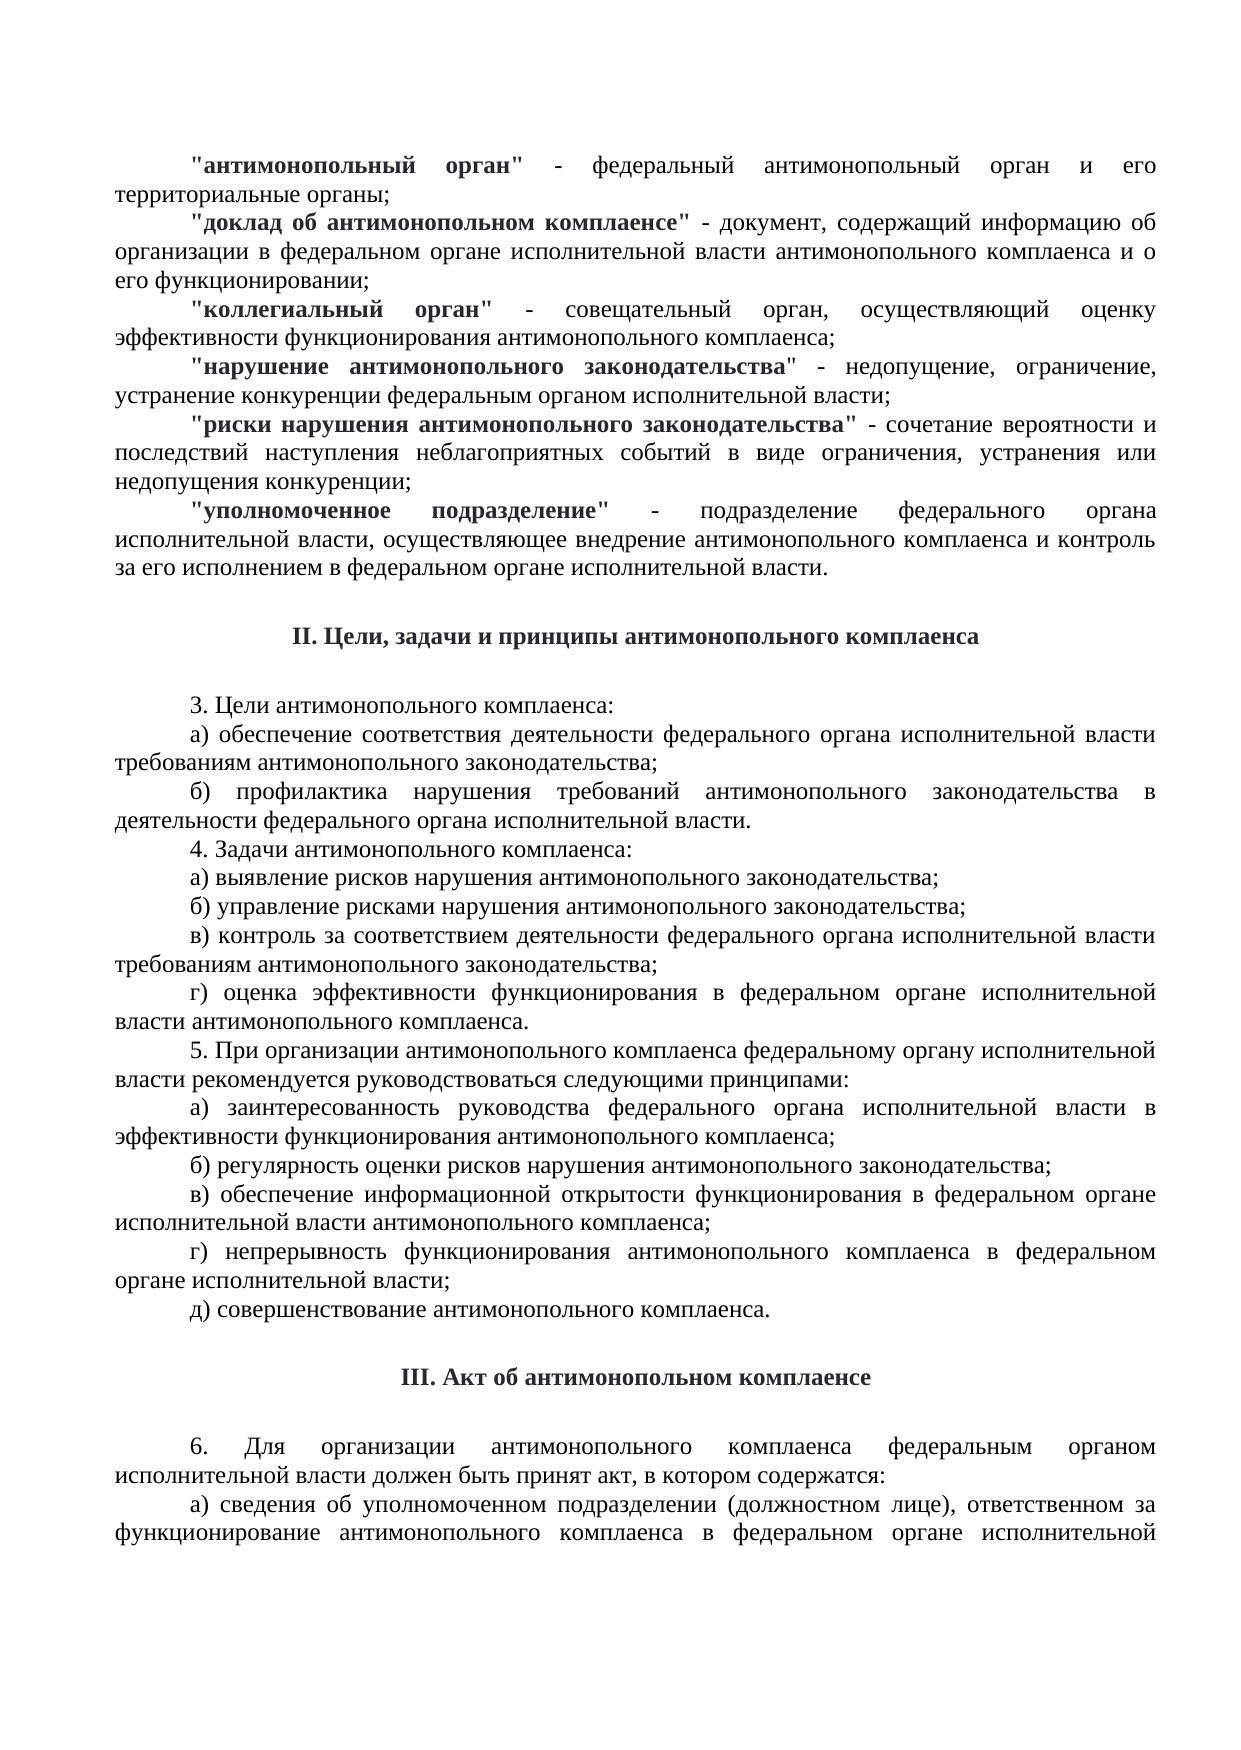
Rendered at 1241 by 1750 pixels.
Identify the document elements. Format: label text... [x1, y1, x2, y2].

text б) регулярность оценки рисков нарушения антимонопольного законодательства; [114, 1150, 1157, 1179]
text а) выявление рисков нарушения антимонопольного законодательства; [114, 862, 1157, 891]
text 6. Для организации антимонопольного комплаенса федеральным органом исполнительной власти должен быть принят акт, в котором содержатся: [114, 1431, 1157, 1489]
text "антимонопольный орган" - федеральный антимонопольный орган и его территориальные органы; [114, 150, 1157, 207]
text "доклад об антимонопольном комплаенсе" - документ, содержащий информацию об организации в федеральном органе исполнительной власти антимонопольного комплаенса и о его функционировании; [114, 207, 1157, 294]
text б) управление рисками нарушения антимонопольного законодательства; [114, 891, 1157, 920]
text а) заинтересованность руководства федерального органа исполнительной власти в эффективности функционирования антимонопольного комплаенса; [114, 1092, 1157, 1150]
text г) непрерывность функционирования антимонопольного комплаенса в федеральном органе исполнительной власти; [114, 1236, 1157, 1294]
text "уполномоченное подразделение" - подразделение федерального органа исполнительной власти, осуществляющее внедрение антимонопольного комплаенса и контроль за его исполнением в федеральном органе исполнительной власти. [114, 495, 1157, 581]
text в) контроль за соответствием деятельности федерального органа исполнительной власти требованиям антимонопольного законодательства; [114, 920, 1157, 977]
text "нарушение антимонопольного законодательства" - недопущение, ограничение, устранение конкуренции федеральным органом исполнительной власти; [114, 351, 1157, 409]
text г) оценка эффективности функционирования в федеральном органе исполнительной власти антимонопольного комплаенса. [114, 977, 1157, 1035]
text 4. Задачи антимонопольного комплаенса: [114, 834, 1157, 862]
text 3. Цели антимонопольного комплаенса: [114, 690, 1157, 719]
text а) обеспечение соответствия деятельности федерального органа исполнительной власти требованиям антимонопольного законодательства; [114, 719, 1157, 776]
text "риски нарушения антимонопольного законодательства" - сочетание вероятности и последствий наступления неблагоприятных событий в виде ограничения, устранения или недопущения конкуренции; [114, 409, 1157, 495]
text б) профилактика нарушения требований антимонопольного законодательства в деятельности федерального органа исполнительной власти. [114, 776, 1157, 834]
text 5. При организации антимонопольного комплаенса федеральному органу исполнительной власти рекомендуется руководствоваться следующими принципами: [114, 1035, 1157, 1092]
text II. Цели, задачи и принципы антимонопольного комплаенса [114, 621, 1157, 650]
text д) совершенствование антимонопольного комплаенса. [114, 1294, 1157, 1322]
text "коллегиальный орган" - совещательный орган, осуществляющий оценку эффективности функционирования антимонопольного комплаенса; [114, 294, 1157, 351]
text III. Акт об антимонопольном комплаенсе [114, 1362, 1157, 1391]
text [114, 1489, 1157, 1546]
text в) обеспечение информационной открытости функционирования в федеральном органе исполнительной власти антимонопольного комплаенса; [114, 1179, 1157, 1236]
